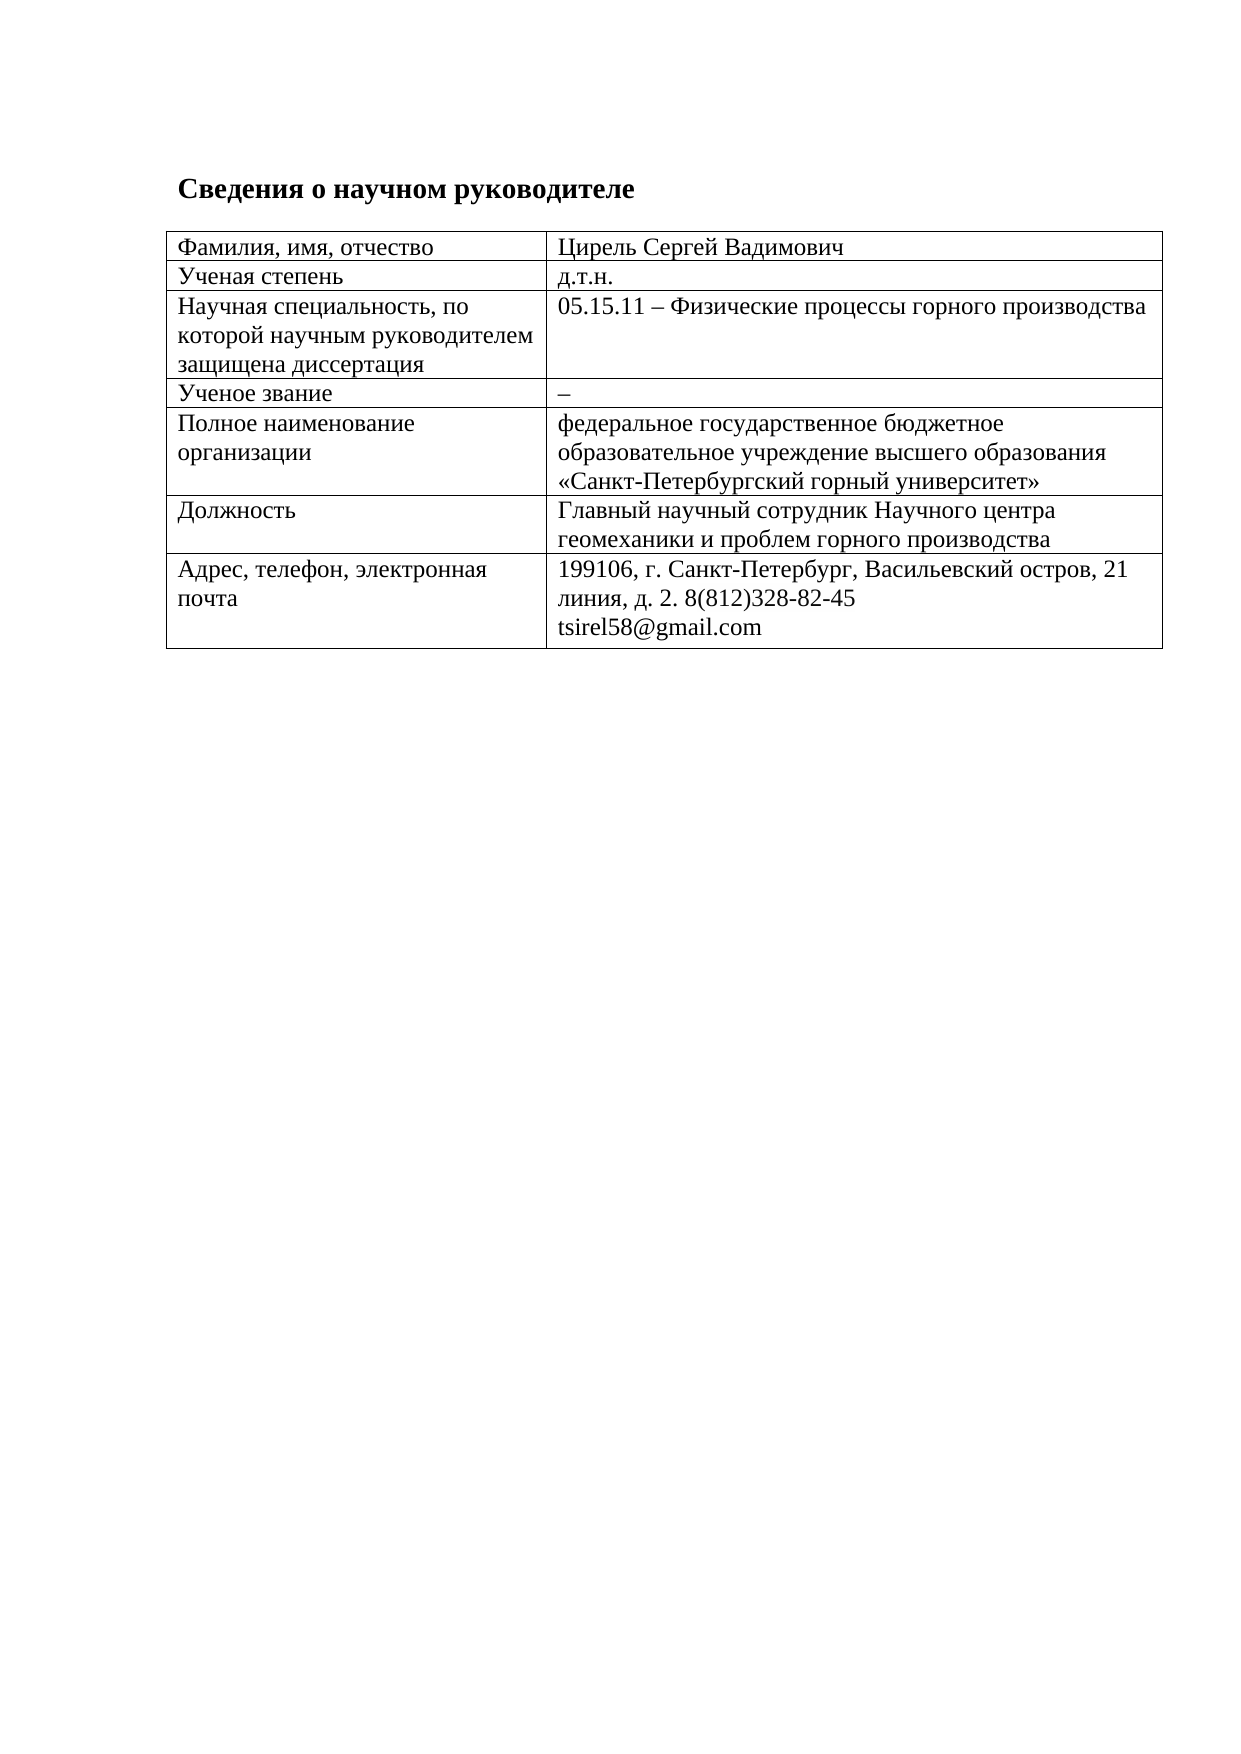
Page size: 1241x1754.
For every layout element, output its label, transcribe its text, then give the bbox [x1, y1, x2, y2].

text Сведения о научном руководителе [177, 171, 1152, 205]
table_cell – [547, 379, 1162, 407]
table_cell Должность [167, 496, 546, 553]
table_cell Ученое звание [167, 379, 546, 407]
table_cell 05.15.11 – Физические процессы горного производства [547, 291, 1162, 377]
table_cell 199106, г. Санкт-Петербург, Васильевский остров, 21 линия, д. 2. 8(812)328-82-45 tsirel58@gmail.com [547, 554, 1162, 648]
table_cell Главный научный сотрудник Научного центра геомеханики и проблем горного производства [547, 496, 1162, 553]
table_cell Ученая степень [167, 261, 546, 290]
table_header Цирель Сергей Вадимович [547, 232, 1162, 260]
table_cell Адрес, телефон, электронная почта [167, 554, 546, 648]
table_header Фамилия, имя, отчество [167, 232, 546, 260]
table_cell федеральное государственное бюджетное образовательное учреждение высшего образования «Санкт-Петербургский горный университет» [547, 408, 1162, 494]
table_cell Полное наименование организации [167, 408, 546, 494]
table_cell Научная специальность, по которой научным руководителем защищена диссертация [167, 291, 546, 377]
table_cell д.т.н. [547, 261, 1162, 290]
